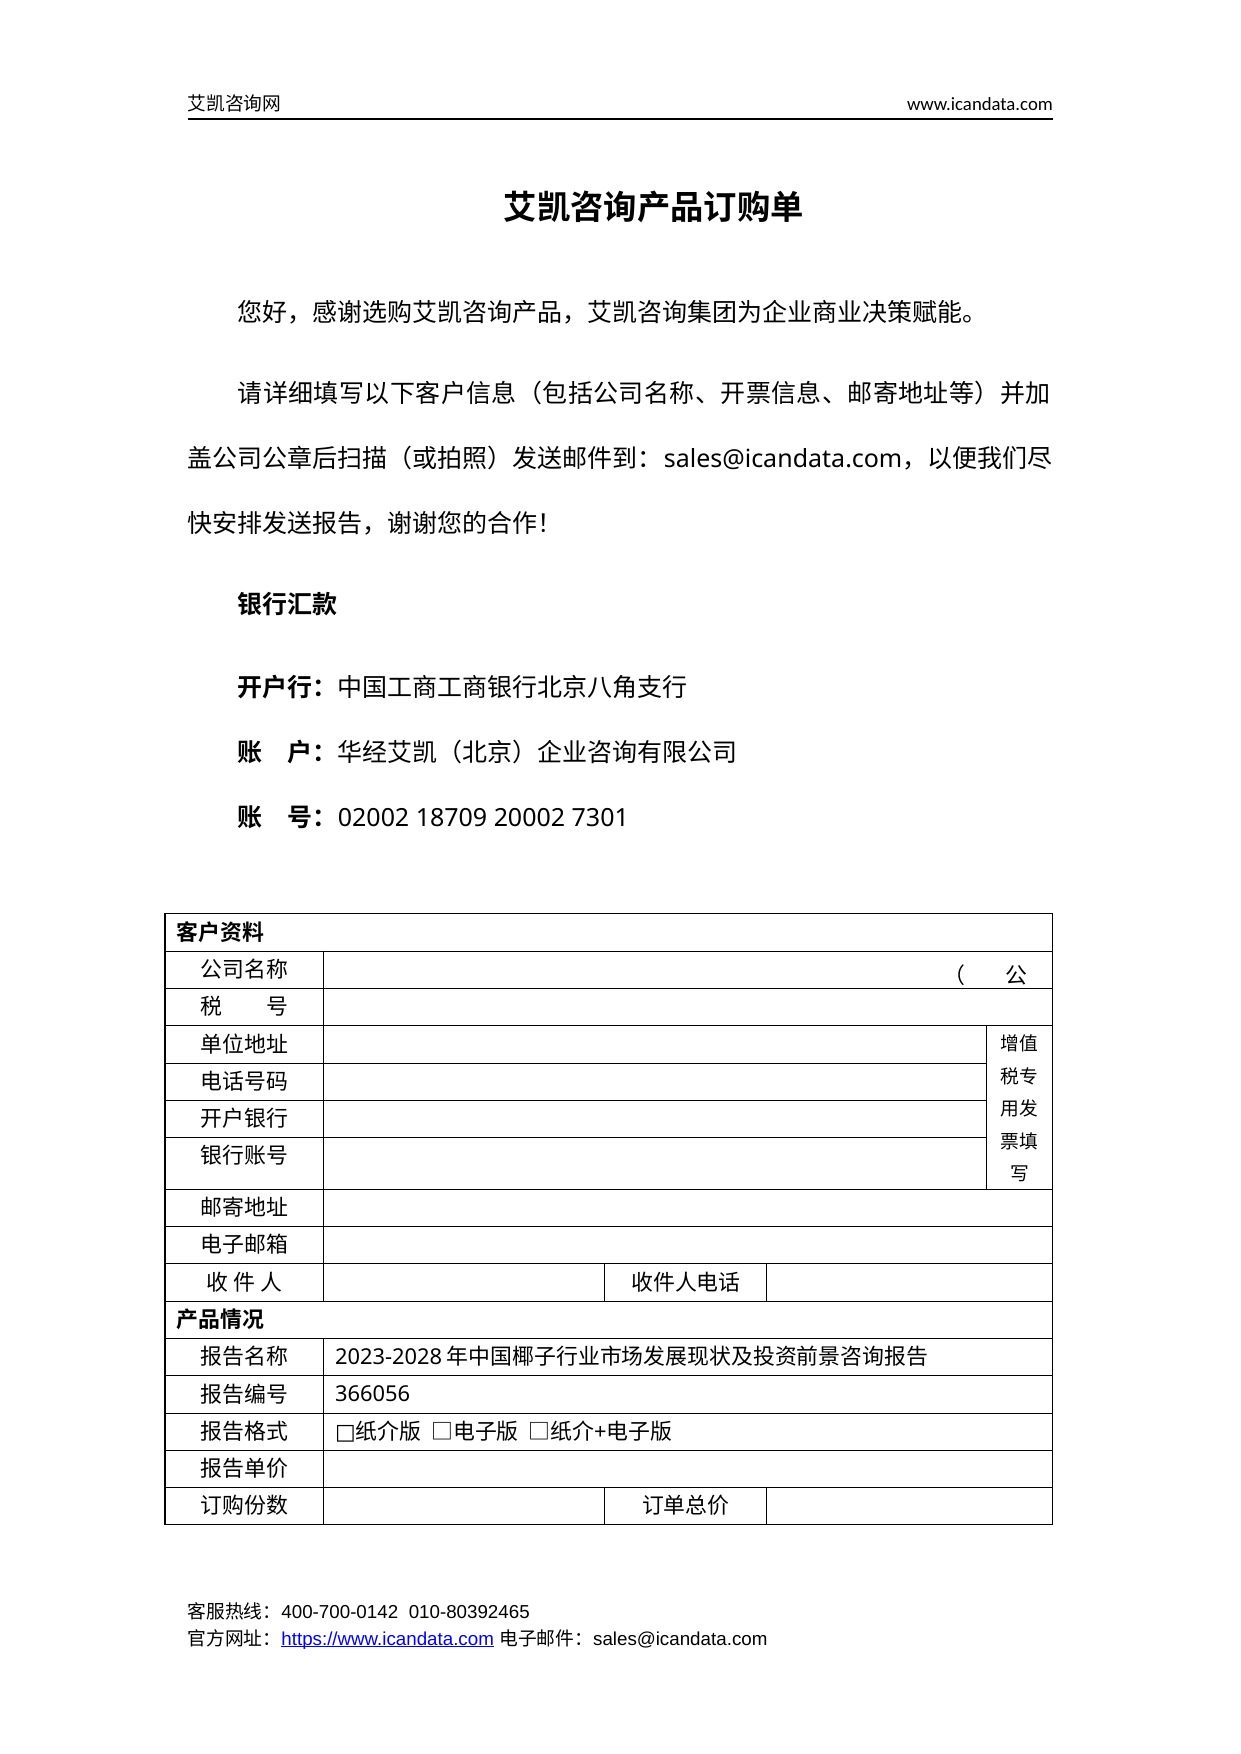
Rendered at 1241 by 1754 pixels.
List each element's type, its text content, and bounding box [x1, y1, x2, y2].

table_cell [324, 1064, 986, 1100]
table_cell 银行账号 [166, 1138, 323, 1189]
table_cell 报告名称 [166, 1339, 323, 1375]
text 请详细填写以下客户信息（包括公司名称、开票信息、邮寄地址等）并加盖公司公章后扫描（或拍照）发送邮件到：sales@icandata.com，以便我们尽快安排发送报告，谢谢您的合作！ [187, 359, 1053, 554]
table_header 客户资料 [166, 914, 1052, 951]
table_cell [324, 1451, 1052, 1487]
table_cell 366056 [324, 1376, 1052, 1412]
table_cell [324, 1138, 986, 1189]
table_cell 公司名称 [166, 952, 323, 988]
text 银行汇款 [187, 570, 1053, 635]
table_cell [324, 1264, 604, 1301]
table_cell 开户银行 [166, 1101, 323, 1137]
text 开户行：中国工商工商银行北京八角支行 [187, 653, 1053, 718]
table_cell [324, 1190, 1052, 1226]
table_cell 收件人电话 [605, 1264, 766, 1301]
table_cell □纸介版 □电子版 □纸介+电子版 [324, 1414, 1052, 1450]
table_cell [324, 1227, 1052, 1263]
table_cell 报告格式 [166, 1414, 323, 1450]
table_cell 产品情况 [166, 1302, 1052, 1338]
table_cell 订购份数 [166, 1488, 323, 1524]
text 艾凯咨询产品订购单 [187, 172, 1053, 237]
table_cell [324, 952, 1052, 988]
table_cell [767, 1264, 1052, 1301]
table_cell [324, 1026, 986, 1062]
table_cell [324, 989, 1052, 1025]
text 账 户：华经艾凯（北京）企业咨询有限公司 [187, 718, 1053, 783]
table_cell 电子邮箱 [166, 1227, 323, 1263]
table_cell 税 号 [166, 989, 323, 1025]
table_cell 2023-2028年中国椰子行业市场发展现状及投资前景咨询报告 [324, 1339, 1052, 1375]
table_cell 增值税专用发票填写 [987, 1026, 1052, 1189]
table_cell 报告编号 [166, 1376, 323, 1412]
table_cell 报告单价 [166, 1451, 323, 1487]
table_cell [324, 1101, 986, 1137]
table_cell [767, 1488, 1052, 1524]
table_cell [324, 1488, 604, 1524]
table_cell 邮寄地址 [166, 1190, 323, 1226]
table_cell 订单总价 [605, 1488, 766, 1524]
table_cell 电话号码 [166, 1064, 323, 1100]
text 账 号：02002 18709 20002 7301 [187, 783, 1053, 848]
text 您好，感谢选购艾凯咨询产品，艾凯咨询集团为企业商业决策赋能。 [187, 278, 1053, 343]
table_cell 单位地址 [166, 1026, 323, 1062]
table_cell 收 件 人 [166, 1264, 323, 1301]
